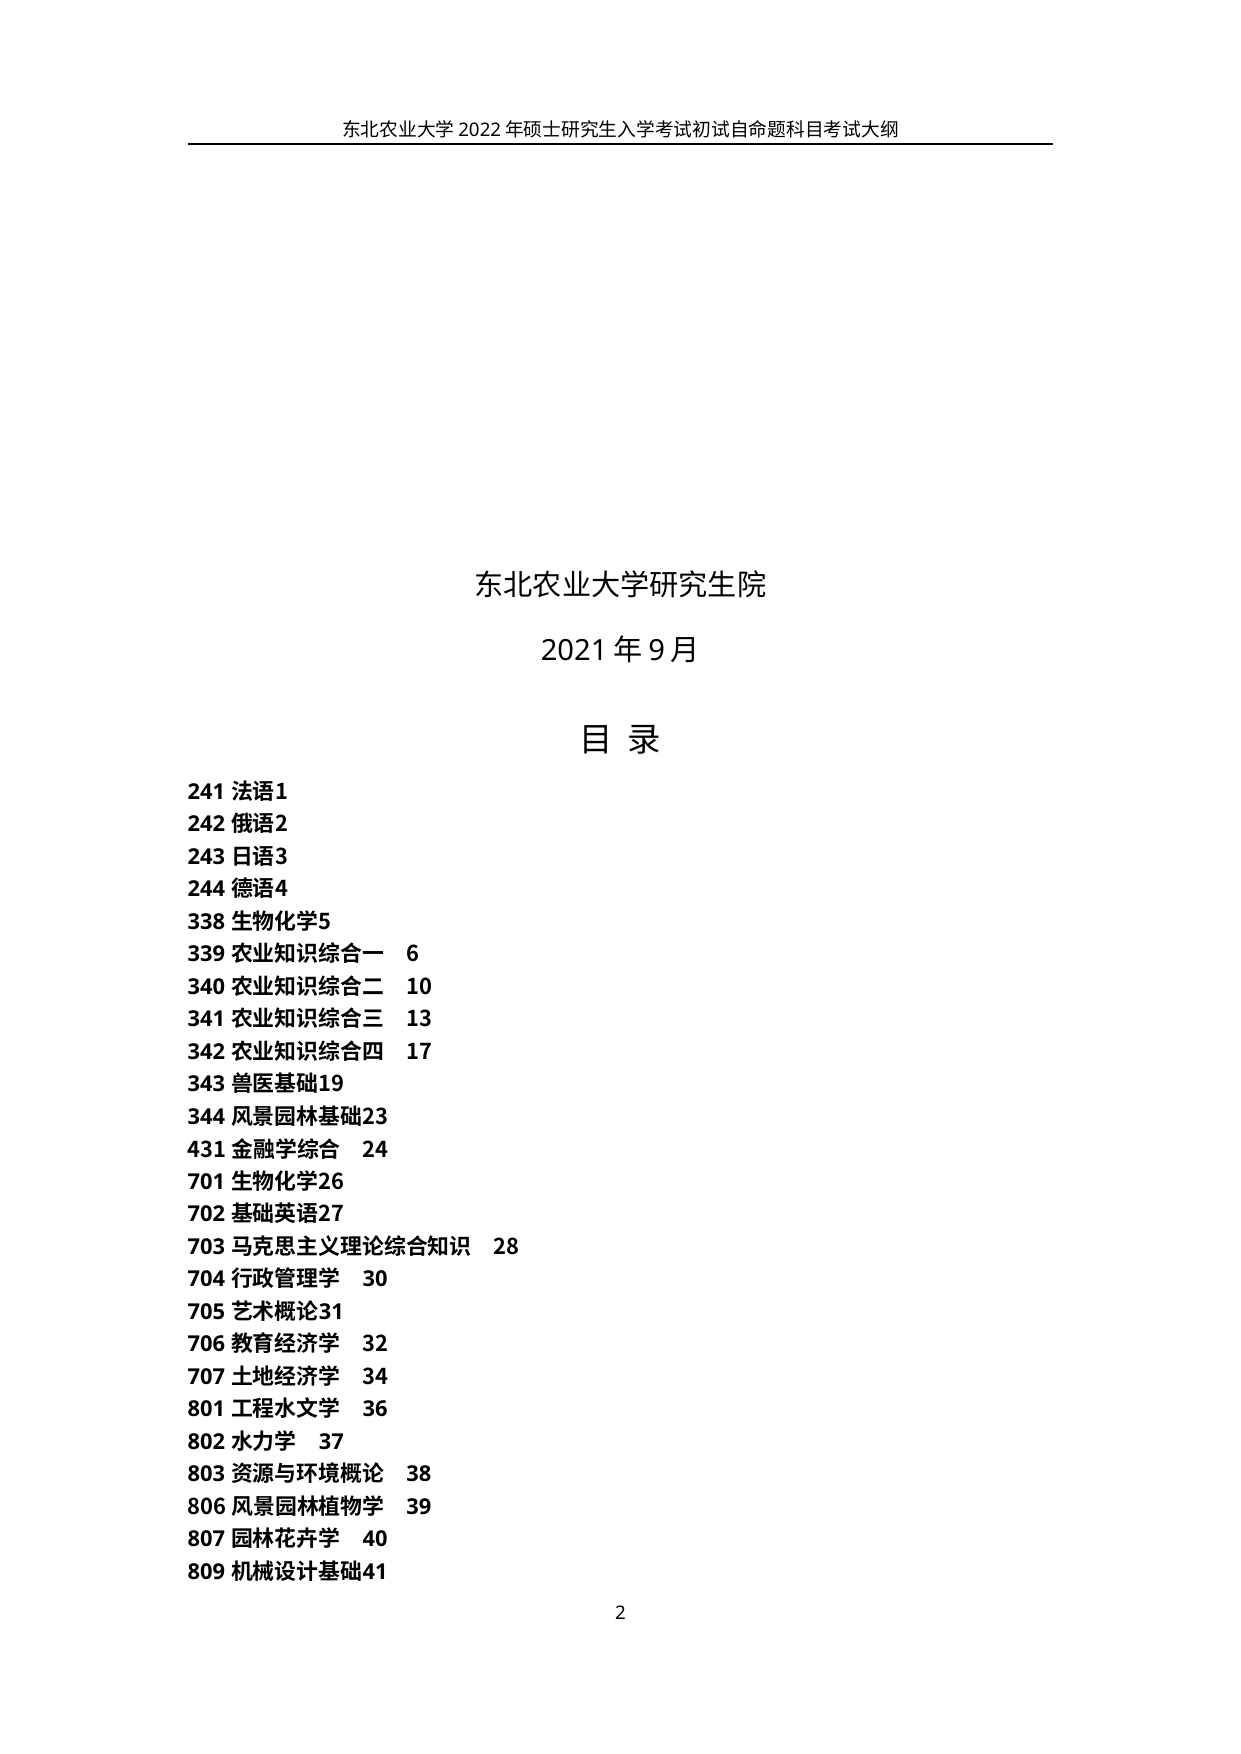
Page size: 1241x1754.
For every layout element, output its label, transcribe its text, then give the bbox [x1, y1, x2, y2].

text 242 俄语 2 [187, 806, 1053, 839]
text 706 教育经济学 32 [187, 1326, 1053, 1359]
subtitle 目 录 [187, 705, 1053, 770]
text 801 工程水文学 36 [187, 1391, 1053, 1424]
text 241 法语 1 [187, 774, 1053, 806]
text 342 农业知识综合四 17 [187, 1034, 1053, 1066]
text 341 农业知识综合三 13 [187, 1001, 1053, 1034]
text 340 农业知识综合二 10 [187, 969, 1053, 1001]
text 339 农业知识综合一 6 [187, 936, 1053, 969]
text 702 基础英语 27 [187, 1196, 1053, 1229]
text 701 生物化学 26 [187, 1164, 1053, 1196]
text 343 兽医基础 19 [187, 1066, 1053, 1099]
text 244 德语 4 [187, 871, 1053, 904]
text 806 风景园林植物学 39 [187, 1489, 1053, 1521]
text 707 土地经济学 34 [187, 1359, 1053, 1391]
text 344 风景园林基础 23 [187, 1099, 1053, 1131]
text 802 水力学 37 [187, 1424, 1053, 1456]
text 807 园林花卉学 40 [187, 1521, 1053, 1554]
text 东北农业大学研究生院 [187, 550, 1053, 615]
text 2021年9月 [187, 615, 1053, 680]
text 703 马克思主义理论综合知识 28 [187, 1229, 1053, 1261]
text 338 生物化学 5 [187, 904, 1053, 936]
text 803 资源与环境概论 38 [187, 1456, 1053, 1489]
text 243 日语 3 [187, 839, 1053, 871]
text 809 机械设计基础 41 [187, 1554, 1053, 1586]
text 705 艺术概论 31 [187, 1294, 1053, 1326]
text 431 金融学综合 24 [187, 1131, 1053, 1164]
text 704 行政管理学 30 [187, 1261, 1053, 1294]
